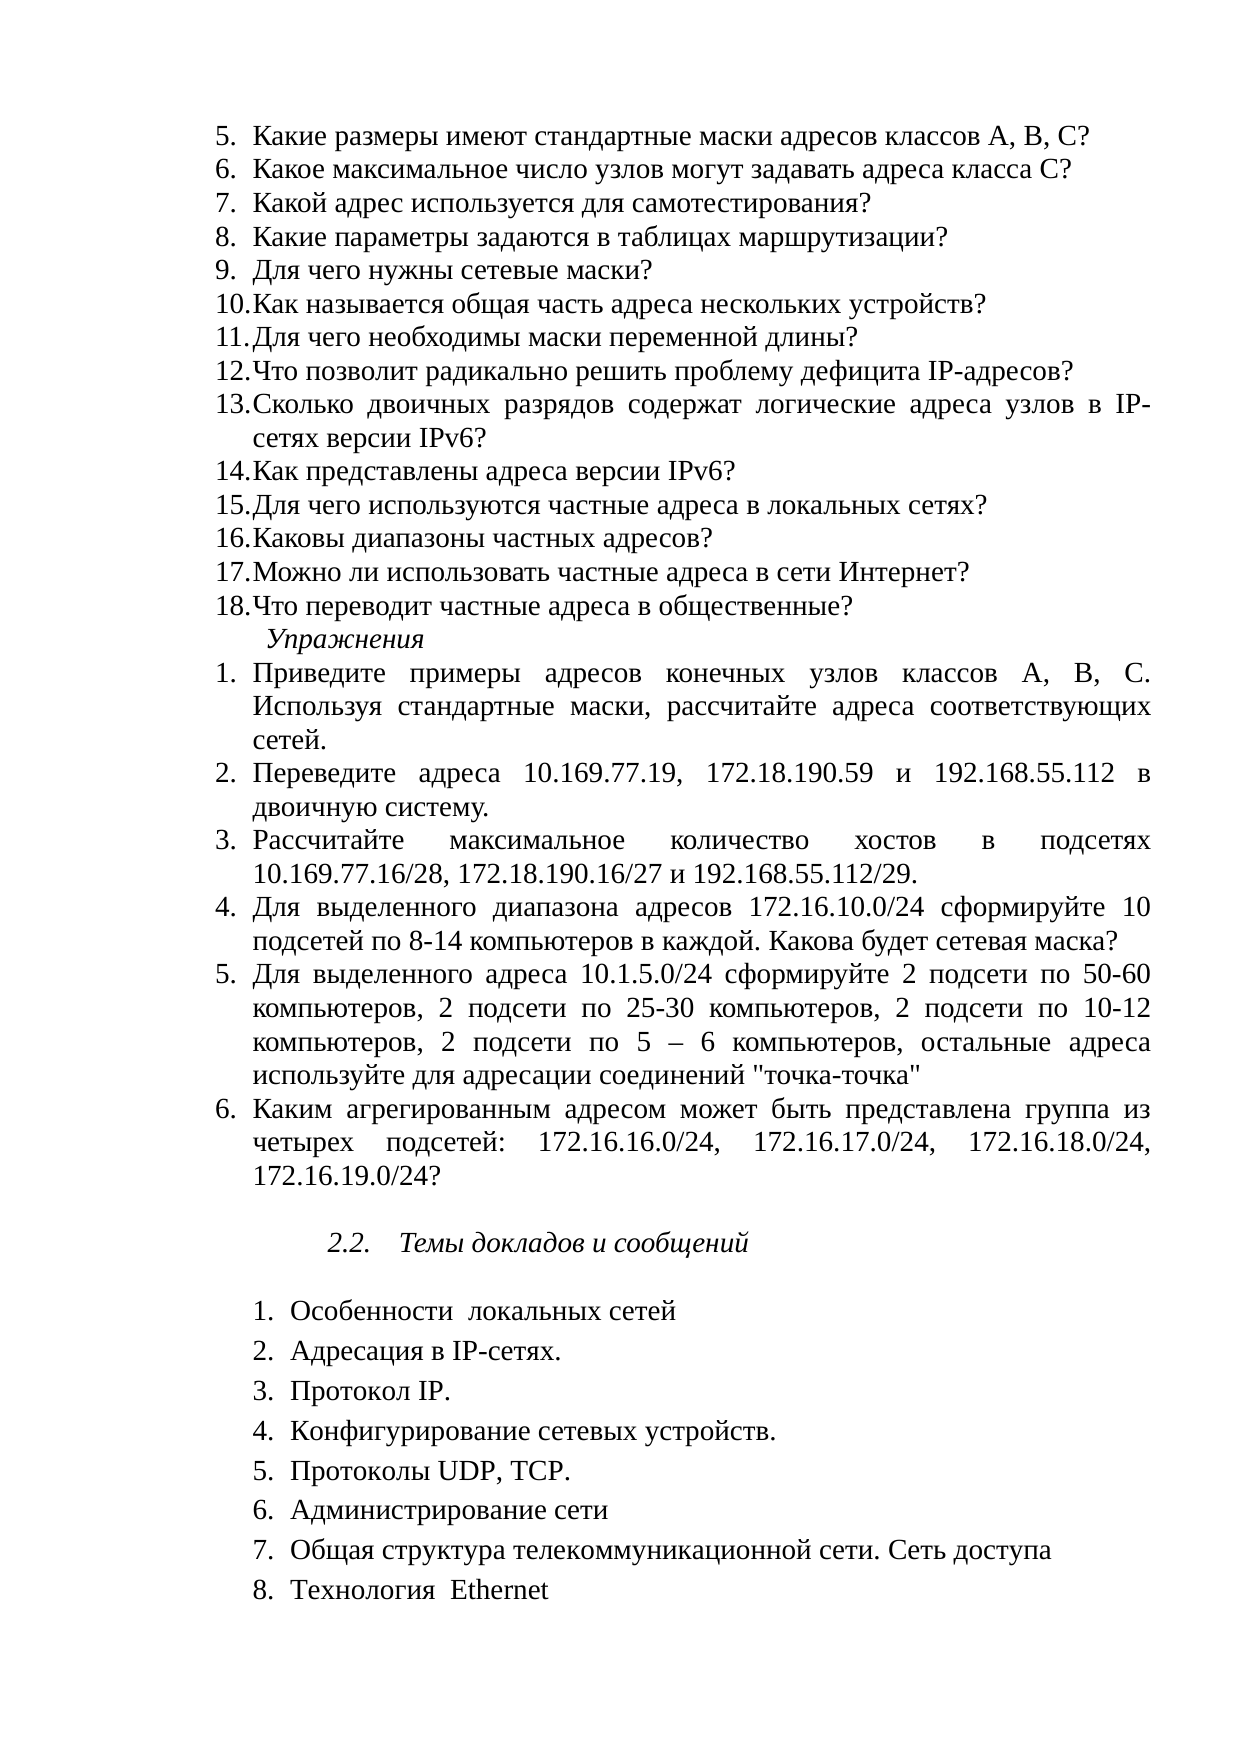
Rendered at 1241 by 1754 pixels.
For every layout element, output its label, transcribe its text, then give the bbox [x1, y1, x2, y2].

list Какие параметры задаются в таблицах маршрутизации? [215, 219, 1152, 252]
list Каковы диапазоны частных адресов? [215, 521, 1152, 554]
list Как представлены адреса версии IPv6? [215, 453, 1152, 487]
list Адресация в IP-сетях. [252, 1333, 1152, 1367]
list Какое максимальное число узлов могут задавать адреса класса С? [215, 152, 1152, 185]
list Рассчитайте максимальное количество хостов в подсетях 10.169.77.16/28, 172.18.190.16/27 и 192.168.55.112/29. [215, 822, 1152, 889]
list Темы докладов и сообщений [327, 1225, 1152, 1258]
list Переведите адреса 10.169.77.19, 172.18.190.59 и 192.168.55.112 в двоичную систему. [215, 755, 1152, 822]
list Особенности локальных сетей [252, 1293, 1152, 1327]
list Для чего необходимы маски переменной длины? [215, 319, 1152, 353]
list Конфигурирование сетевых устройств. [252, 1413, 1152, 1446]
list Приведите примеры адресов конечных узлов классов А, В, С. Используя стандартные маски, рассчитайте адреса соответствующих сетей. [215, 655, 1152, 755]
list Для выделенного диапазона адресов 172.16.10.0/24 сформируйте 10 подсетей по 8-14 компьютеров в каждой. Какова будет сетевая маска? [215, 889, 1152, 957]
list Протоколы UDP, TCP. [252, 1453, 1152, 1486]
list Можно ли использовать частные адреса в сети Интернет? [215, 554, 1152, 588]
list Что переводит частные адреса в общественные? [215, 588, 1152, 621]
list Для чего используются частные адреса в локальных сетях? [215, 487, 1152, 521]
list Сколько двоичных разрядов содержат логические адреса узлов в IP-сетях версии IPv6? [215, 386, 1152, 453]
list Для чего нужны сетевые маски? [215, 252, 1152, 286]
list Администрирование сети [252, 1492, 1152, 1526]
list Технология Ethernet [252, 1572, 1152, 1606]
list Для выделенного адреса 10.1.5.0/24 сформируйте 2 подсети по 50-60 компьютеров, 2 подсети по 25-30 компьютеров, 2 подсети по 10-12 компьютеров, 2 подсети по 5 – 6 компьютеров, остальные адреса используйте для адресации соединений "точка-точка" [215, 957, 1152, 1091]
list Протокол IP. [252, 1373, 1152, 1407]
list Как называется общая часть адреса нескольких устройств? [215, 286, 1152, 319]
list Каким агрегированным адресом может быть представлена группа из четырех подсетей: 172.16.16.0/24, 172.16.17.0/24, 172.16.18.0/24, 172.16.19.0/24? [215, 1091, 1152, 1191]
list Какой адрес используется для самотестирования? [215, 185, 1152, 219]
list Какие размеры имеют стандартные маски адресов классов А, В, С? [215, 118, 1152, 152]
list Что позволит радикально решить проблему дефицита IP-адресов? [215, 353, 1152, 386]
list Общая структура телекоммуникационной сети. Сеть доступа [252, 1532, 1152, 1566]
text Упражнения [177, 621, 1152, 655]
